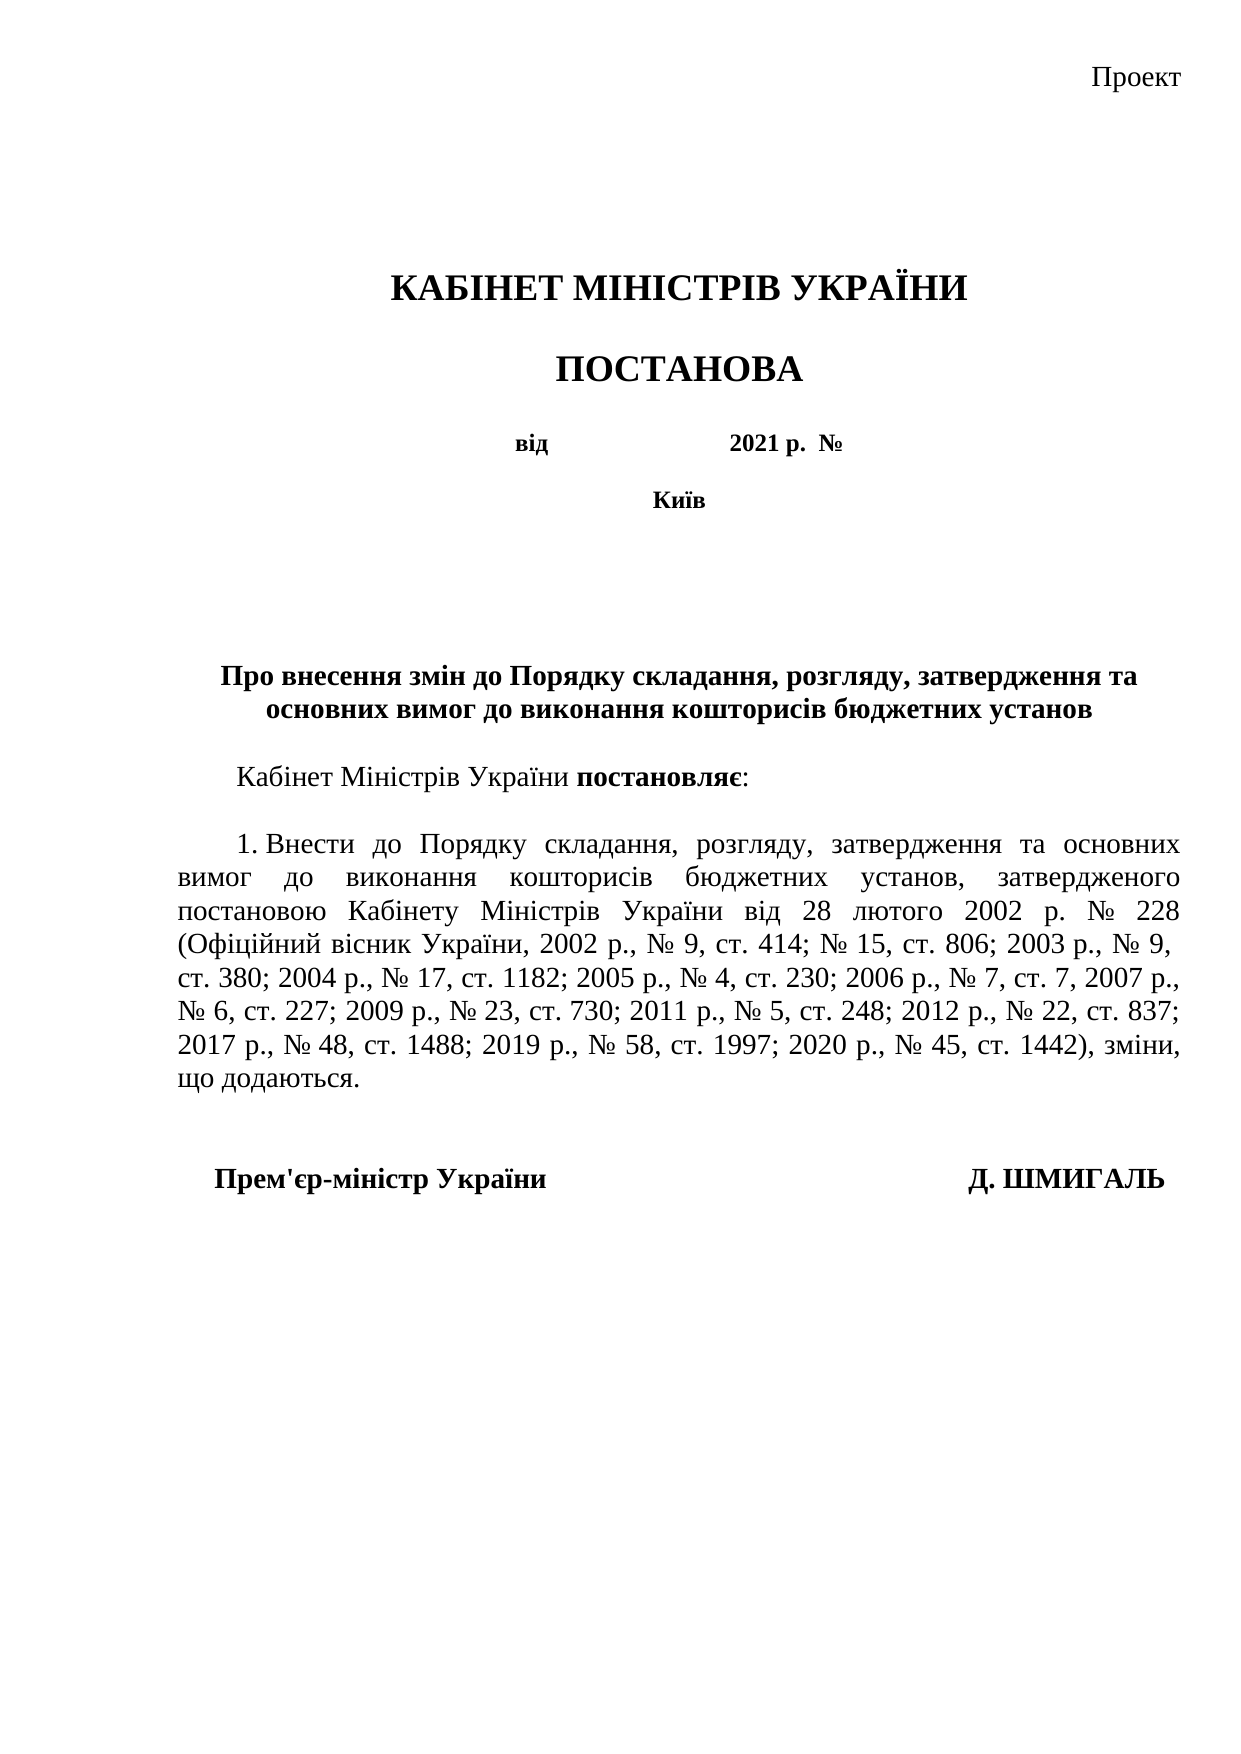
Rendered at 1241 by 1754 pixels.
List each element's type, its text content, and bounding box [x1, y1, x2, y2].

subtitle Проект [177, 59, 1181, 93]
text КАБІНЕТ МІНІСТРІВ УКРАЇНИ [177, 265, 1181, 308]
text ПОСТАНОВА [177, 347, 1181, 390]
text Київ [177, 486, 1181, 514]
table_header Д. ШМИГАЛЬ [595, 1128, 1181, 1195]
text Кабінет Міністрів України постановляє: [177, 759, 1181, 792]
text від 2021 р. № [177, 428, 1181, 457]
table_header Прем'єр-міністр України [166, 1128, 595, 1195]
text 1. Внести до Порядку складання, розгляду, затвердження та основних вимог до виконання кошторисів бюджетних установ, затвердженого постановою Кабінету Міністрів України від 28 лютого 2002 р. № 228 (Офіційний вісник України, 2002 р., № 9, ст. 414; № 15, ст. 806; 2003 р., № 9, ст. 380; 2004 р., № 17, ст. 1182; 2005 р., № 4, ст. 230; 2006 р., № 7, ст. 7, 2007 р., № 6, ст. 227; 2009 р., № 23, ст. 730; 2011 р., № 5, ст. 248; 2012 р., № 22, ст. 837; 2017 р., № 48, ст. 1488; 2019 р., № 58, ст. 1997; 2020 р., № 45, ст. 1442), зміни, що додаються. [177, 826, 1181, 1094]
text Про внесення змін до Порядку складання, розгляду, затвердження та основних вимог до виконання кошторисів бюджетних установ [177, 658, 1181, 725]
